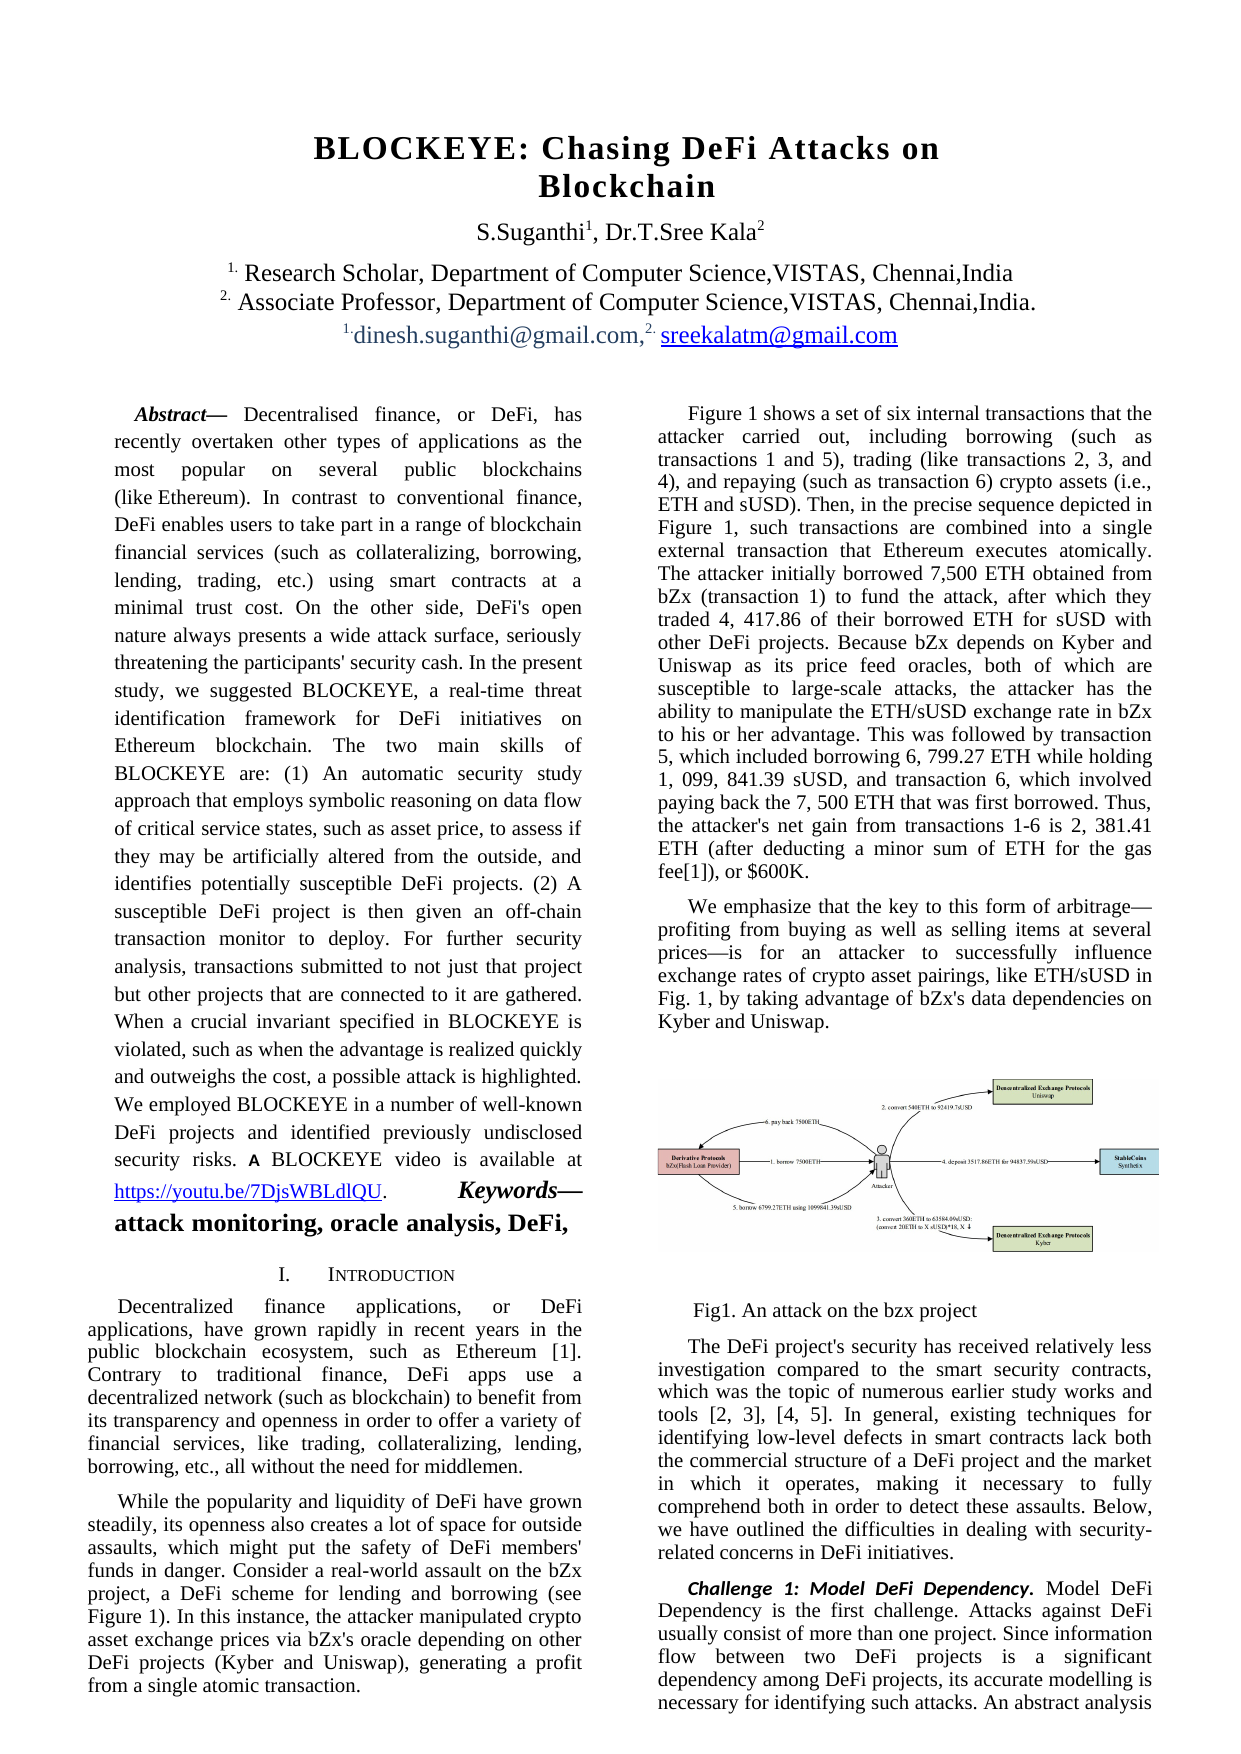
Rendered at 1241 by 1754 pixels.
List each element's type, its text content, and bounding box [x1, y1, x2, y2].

list Introduction [162, 1262, 583, 1286]
text Figure 1 shows a set of six internal transactions that the attacker carried out, including borrowing (such as transactions 1 and 5), trading (like transactions 2, 3, and 4), and repaying (such as transaction 6) crypto assets (i.e., ETH and sUSD). Then, in the precise sequence depicted in Figure 1, such transactions are combined into a single external transaction that Ethereum executes atomically. The attacker initially borrowed 7,500 ETH obtained from bZx (transaction 1) to fund the attack, after which they traded 4, 417.86 of their borrowed ETH for sUSD with other DeFi projects. Because bZx depends on Kyber and Uniswap as its price feed oracles, both of which are susceptible to large-scale attacks, the attacker has the ability to manipulate the ETH/sUSD exchange rate in bZx to his or her advantage. This was followed by transaction 5, which included borrowing 6, 799.27 ETH while holding 1, 099, 841.39 sUSD, and transaction 6, which involved paying back the 7, 500 ETH that was first borrowed. Thus, the attacker's net gain from transactions 1-6 is 2, 381.41 ETH (after deducting a minor sum of ETH for the gas fee[1]), or $600K. [658, 402, 1153, 883]
picture [657, 1079, 1159, 1252]
text While the popularity and liquidity of DeFi have grown steadily, its openness also creates a lot of space for outside assaults, which might put the safety of DeFi members' funds in danger. Consider a real-world assault on the bZx project, a DeFi scheme for lending and borrowing (see Figure 1). In this instance, the attacker manipulated crypto asset exchange prices via bZx's oracle depending on other DeFi projects (Kyber and Uniswap), generating a profit from a single atomic transaction. [87, 1491, 583, 1697]
text Abstract— Decentralised finance, or DeFi, has recently overtaken other types of applications as the most popular on several public blockchains (like Ethereum). In contrast to conventional finance, DeFi enables users to take part in a range of blockchain financial services (such as collateralizing, borrowing, lending, trading, etc.) using smart contracts at a minimal trust cost. On the other side, DeFi's open nature always presents a wide attack surface, seriously threatening the participants' security cash. In the present study, we suggested BLOCKEYE, a real-time threat identification framework for DeFi initiatives on Ethereum blockchain. The two main skills of BLOCKEYE are: (1) An automatic security study approach that employs symbolic reasoning on data flow of critical service states, such as asset price, to assess if they may be artificially altered from the outside, and identifies potentially susceptible DeFi projects. (2) A susceptible DeFi project is then given an off-chain transaction monitor to deploy. For further security analysis, transactions submitted to not just that project but other projects that are connected to it are gathered. When a crucial invariant specified in BLOCKEYE is violated, such as when the advantage is realized quickly and outweighs the cost, a possible attack is highlighted. We employed BLOCKEYE in a number of well-known DeFi projects and identified previously undisclosed security risks. A BLOCKEYE video is available at https://youtu.be/7DjsWBLdlQU. Keywords— attack monitoring, oracle analysis, DeFi, [114, 402, 583, 1237]
text S.Suganthi1, Dr.T.Sree Kala2 [87, 217, 1153, 246]
text The DeFi project's security has received relatively less investigation compared to the smart security contracts, which was the topic of numerous earlier study works and tools [2, 3], [4, 5]. In general, existing techniques for identifying low-level defects in smart contracts lack both the commercial structure of a DeFi project and the market in which it operates, making it necessary to fully comprehend both in order to detect these assaults. Below, we have outlined the difficulties in dealing with security-related concerns in DeFi initiatives. [658, 1335, 1153, 1564]
title BLOCKEYE: Chasing DeFi Attacks on Blockchain [242, 128, 1011, 205]
text Decentralized finance applications, or DeFi applications, have grown rapidly in recent years in the public blockchain ecosystem, such as Ethereum [1]. Contrary to traditional finance, DeFi apps use a decentralized network (such as blockchain) to benefit from its transparency and openness in order to offer a variety of financial services, like trading, collateralizing, lending, borrowing, etc., all without the need for middlemen. [87, 1295, 583, 1478]
text 2. Associate Professor, Department of Computer Science,VISTAS, Chennai,India. [87, 287, 1153, 316]
text 1. Research Scholar, Department of Computer Science,VISTAS, Chennai,India [87, 258, 1153, 287]
text We emphasize that the key to this form of arbitrage—profiting from buying as well as selling items at several prices—is for an attacker to successfully influence exchange rates of crypto asset pairings, like ETH/sUSD in Fig. 1, by taking advantage of bZx's data dependencies on Kyber and Uniswap. [658, 896, 1153, 1033]
text Fig1. An attack on the bzx project [658, 1299, 1153, 1322]
subtitle 1.dinesh.suganthi@gmail.com,2. sreekalatm@gmail.com [87, 320, 1153, 349]
